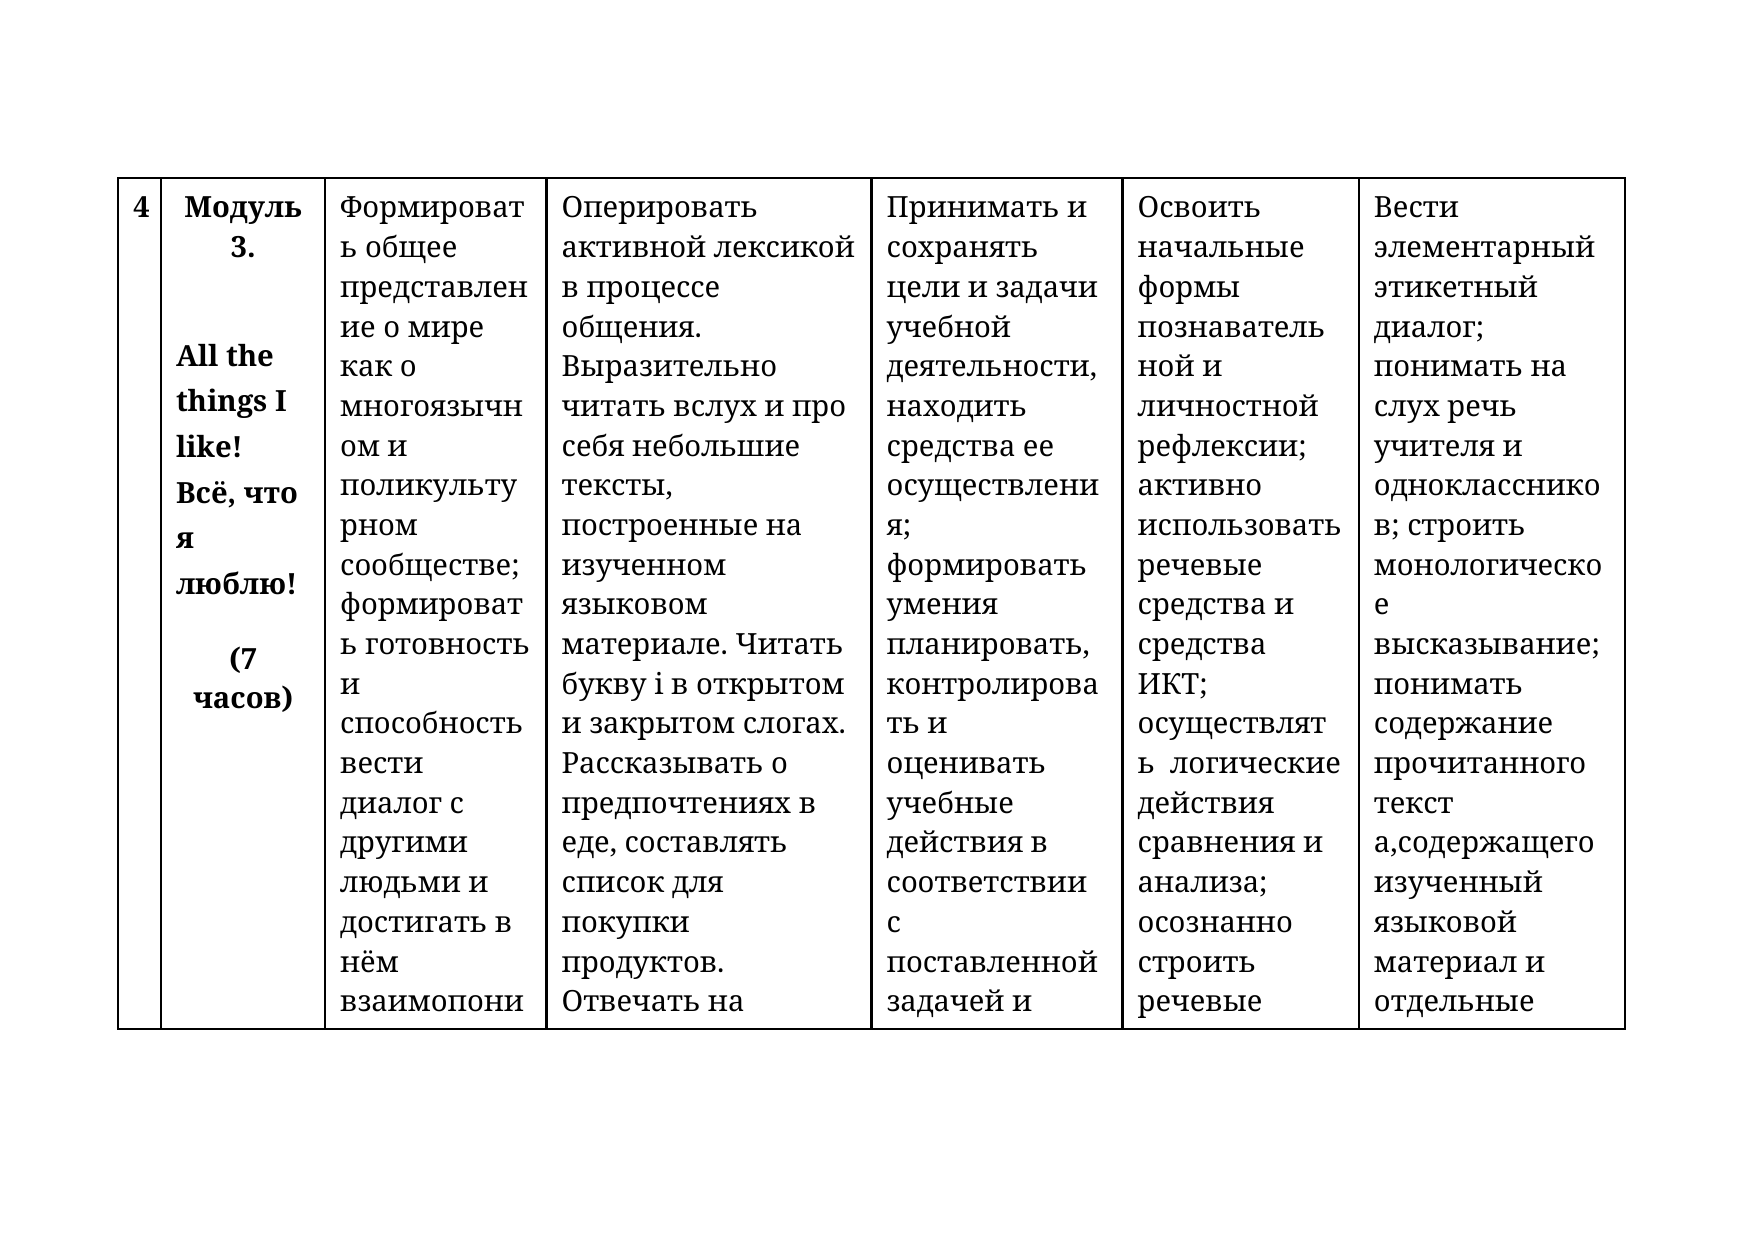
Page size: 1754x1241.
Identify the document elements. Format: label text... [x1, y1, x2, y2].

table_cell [1360, 179, 1624, 1028]
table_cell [873, 179, 1121, 1028]
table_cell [548, 179, 870, 1028]
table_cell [1124, 179, 1358, 1028]
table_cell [162, 179, 324, 1028]
table_cell 4 [119, 179, 160, 1028]
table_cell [326, 179, 545, 1028]
